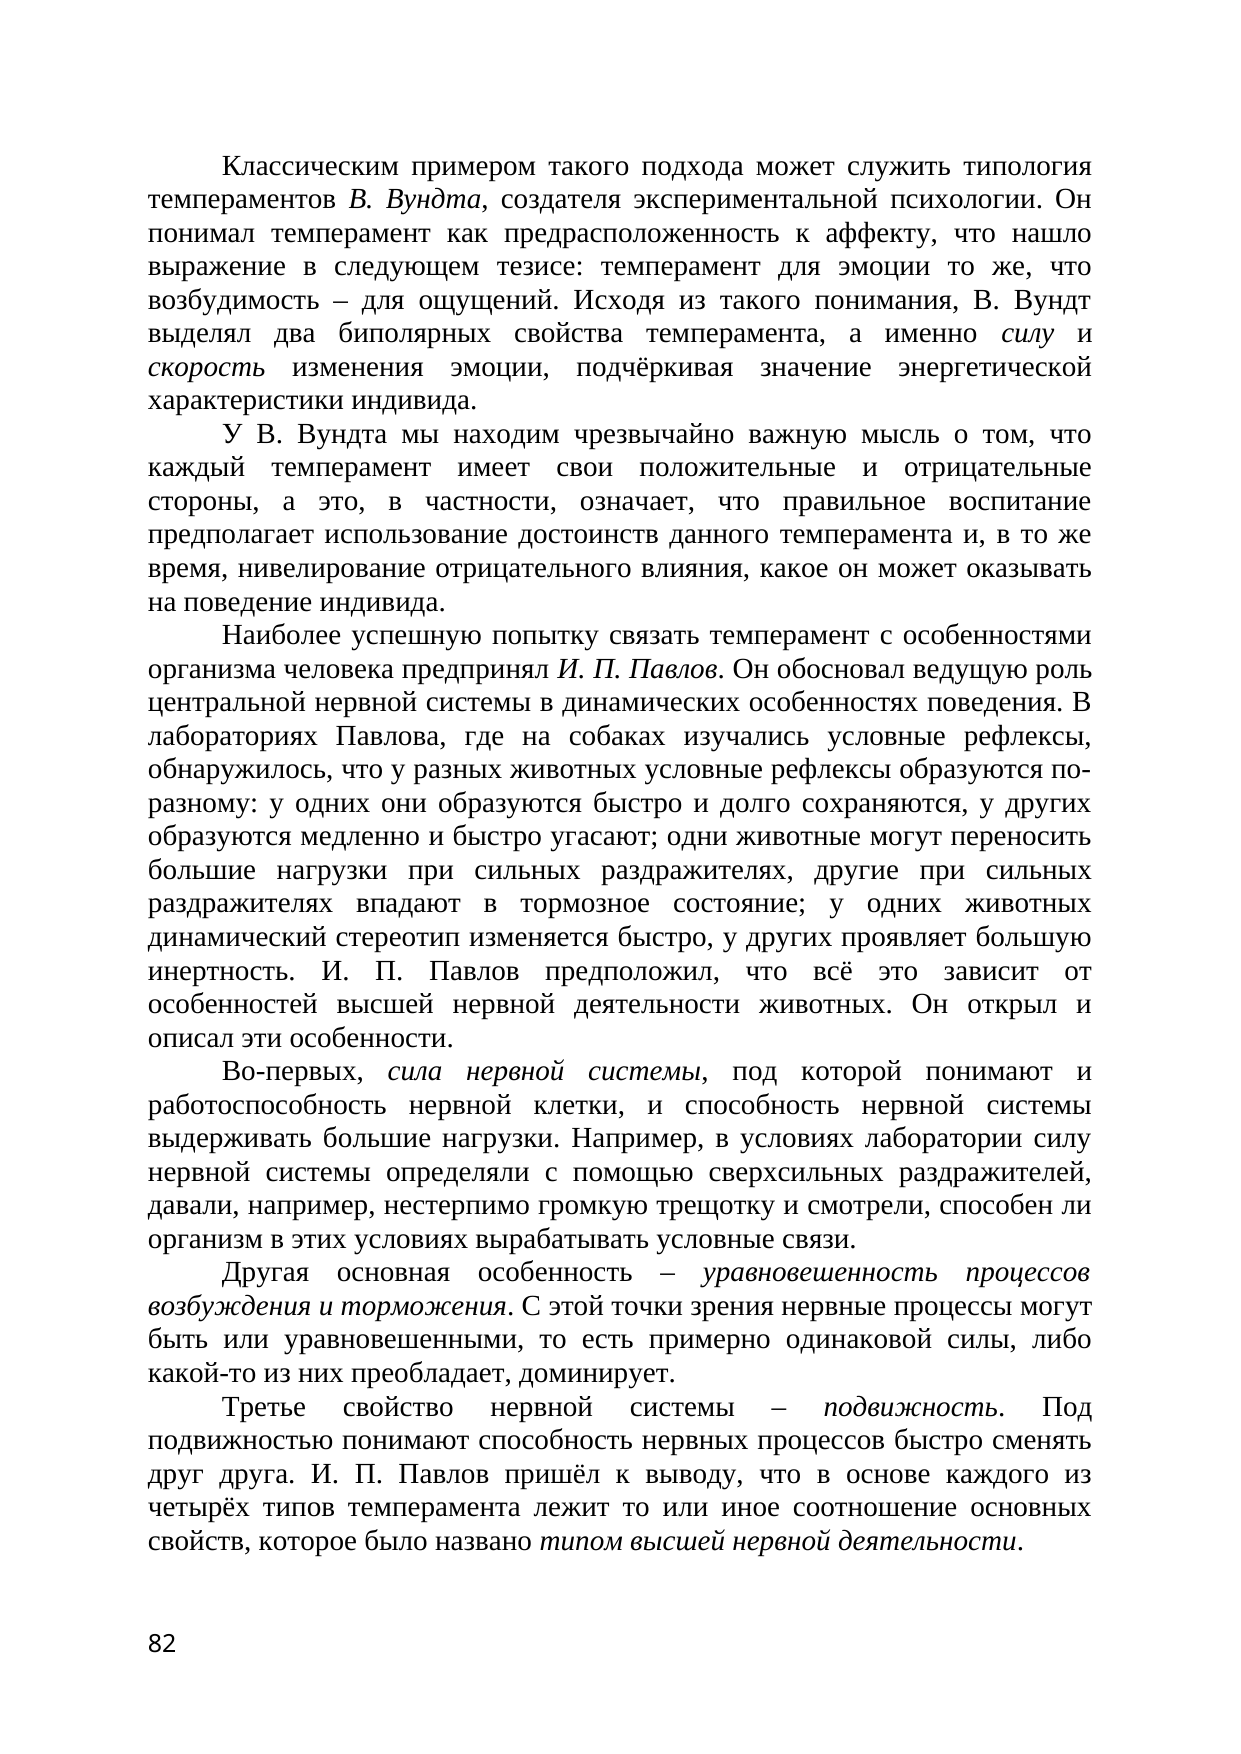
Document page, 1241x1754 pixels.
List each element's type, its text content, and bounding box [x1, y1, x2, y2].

text Во-первых, сила нервной системы, под которой понимают и работоспособность нервной клетки, и способность нервной системы выдерживать большие нагрузки. Например, в условиях лаборатории силу нервной системы определяли с помощью сверхсильных раздражителей, давали, например, нестерпимо громкую трещотку и смотрели, способен ли организм в этих условиях вырабатывать условные связи. [148, 1053, 1092, 1254]
text Третье свойство нервной системы – подвижность. Под подвижностью понимают способность нервных процессов быстро сменять друг друга. И. П. Павлов пришёл к выводу, что в основе каждого из четырёх типов темперамента лежит то или иное соотношение основных свойств, которое было названо типом высшей нервной деятельности. [148, 1389, 1092, 1556]
text Классическим примером такого подхода может служить типология темпераментов В. Вундта, создателя экспериментальной психологии. Он понимал темперамент как предрасположенность к аффекту, что нашло выражение в следующем тезисе: темперамент для эмоции то же, что возбудимость – для ощущений. Исходя из такого понимания, В. Вундт выделял два биполярных свойства темперамента, а именно силу и скорость изменения эмоции, подчёркивая значение энергетической характеристики индивида. [148, 148, 1092, 416]
text У В. Вундта мы находим чрезвычайно важную мысль о том, что каждый темперамент имеет свои положительные и отрицательные стороны, а это, в частности, означает, что правильное воспитание предполагает использование достоинств данного темперамента и, в то же время, нивелирование отрицательного влияния, какое он может оказывать на поведение индивида. [148, 416, 1092, 617]
text Наиболее успешную попытку связать темперамент с особенностями организма человека предпринял И. П. Павлов. Он обосновал ведущую роль центральной нервной системы в динамических особенностях поведения. В лабораториях Павлова, где на собаках изучались условные рефлексы, обнаружилось, что у разных животных условные рефлексы образуются по-разному: у одних они образуются быстро и долго сохраняются, у других образуются медленно и быстро угасают; одни животные могут переносить большие нагрузки при сильных раздражителях, другие при сильных раздражителях впадают в тормозное состояние; у одних животных динамический стереотип изменяется быстро, у других проявляет большую инертность. И. П. Павлов предположил, что всё это зависит от особенностей высшей нервной деятельности животных. Он открыл и описал эти особенности. [148, 617, 1092, 1053]
text Другая основная особенность – уравновешенность процессов возбуждения и торможения. С этой точки зрения нервные процессы могут быть или уравновешенными, то есть примерно одинаковой силы, либо какой-то из них преобладает, доминирует. [148, 1254, 1092, 1389]
